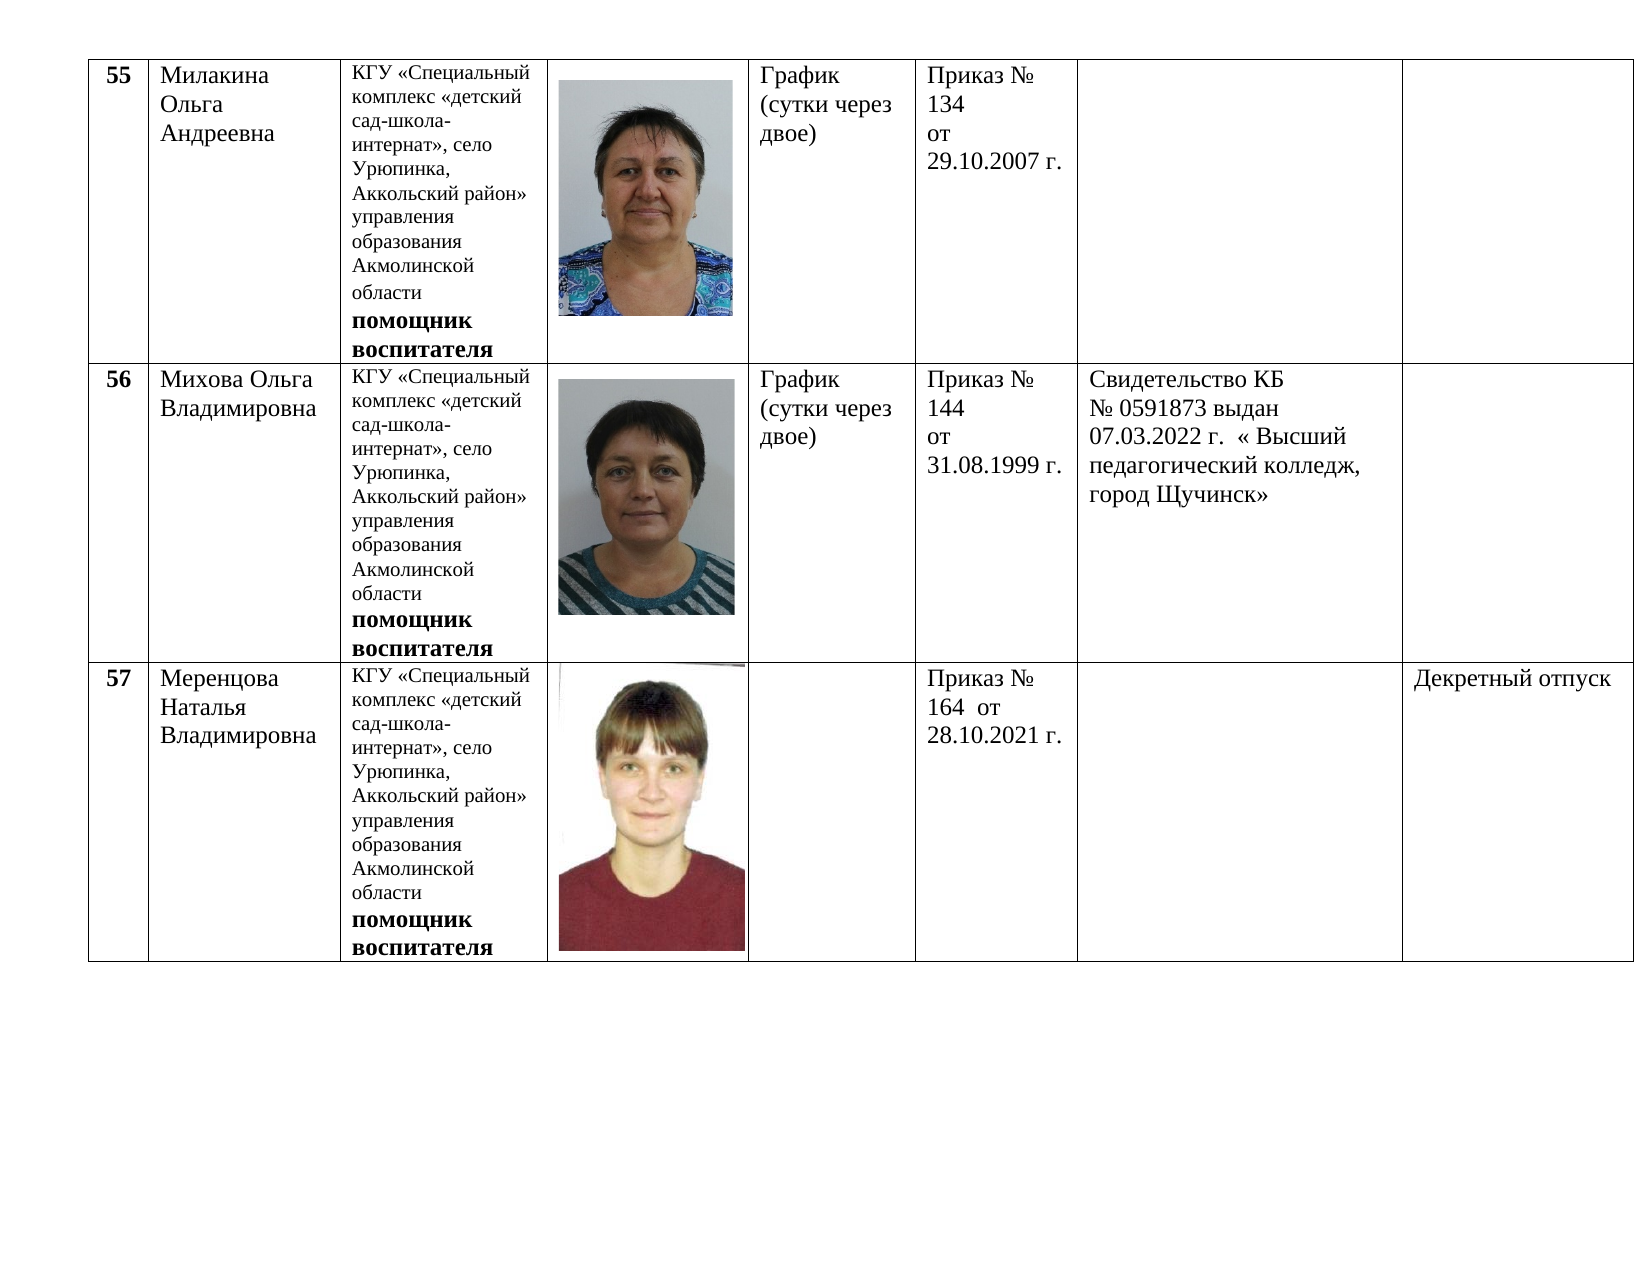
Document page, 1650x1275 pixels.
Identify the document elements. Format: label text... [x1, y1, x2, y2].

table_cell Михова Ольга Владимировна [149, 364, 340, 662]
table_cell Декретный отпуск [1403, 663, 1633, 961]
table_cell [1078, 60, 1402, 363]
picture [558, 663, 745, 951]
table_cell 56 [89, 364, 148, 662]
table_cell КГУ «Специальный комплекс «детский сад-школа-интернат», село Урюпинка, Аккольский район» управления образования Акмолинской области помощник воспитателя [341, 663, 547, 961]
picture [558, 379, 735, 615]
table_cell Милакина Ольга Андреевна [149, 60, 340, 363]
table_cell Меренцова Наталья Владимировна [149, 663, 340, 961]
table_cell 55 [89, 60, 148, 363]
table_cell [548, 663, 748, 961]
table_cell Приказ № 134 от 29.10.2007 г. [916, 60, 1077, 363]
table_cell [1403, 60, 1633, 363]
table_cell КГУ «Специальный комплекс «детский сад-школа-интернат», село Урюпинка, Аккольский район» управления образования Акмолинской области помощник воспитателя [341, 60, 547, 363]
table_cell [1403, 364, 1633, 662]
table_cell [1078, 663, 1402, 961]
table_cell Приказ № 144 от 31.08.1999 г. [916, 364, 1077, 662]
table_cell КГУ «Специальный комплекс «детский сад-школа-интернат», село Урюпинка, Аккольский район» управления образования Акмолинской области помощник воспитателя [341, 364, 547, 662]
table_cell График (сутки через двое) [749, 364, 915, 662]
table_cell [749, 663, 915, 961]
table_cell Свидетельство КБ № 0591873 выдан 07.03.2022 г. « Высший педагогический колледж, город Щучинск» [1078, 364, 1402, 662]
table_cell [548, 364, 748, 662]
picture [558, 80, 733, 316]
table_cell Приказ № 164 от 28.10.2021 г. [916, 663, 1077, 961]
table_cell График (сутки через двое) [749, 60, 915, 363]
table_cell 57 [89, 663, 148, 961]
table_cell [548, 60, 748, 363]
